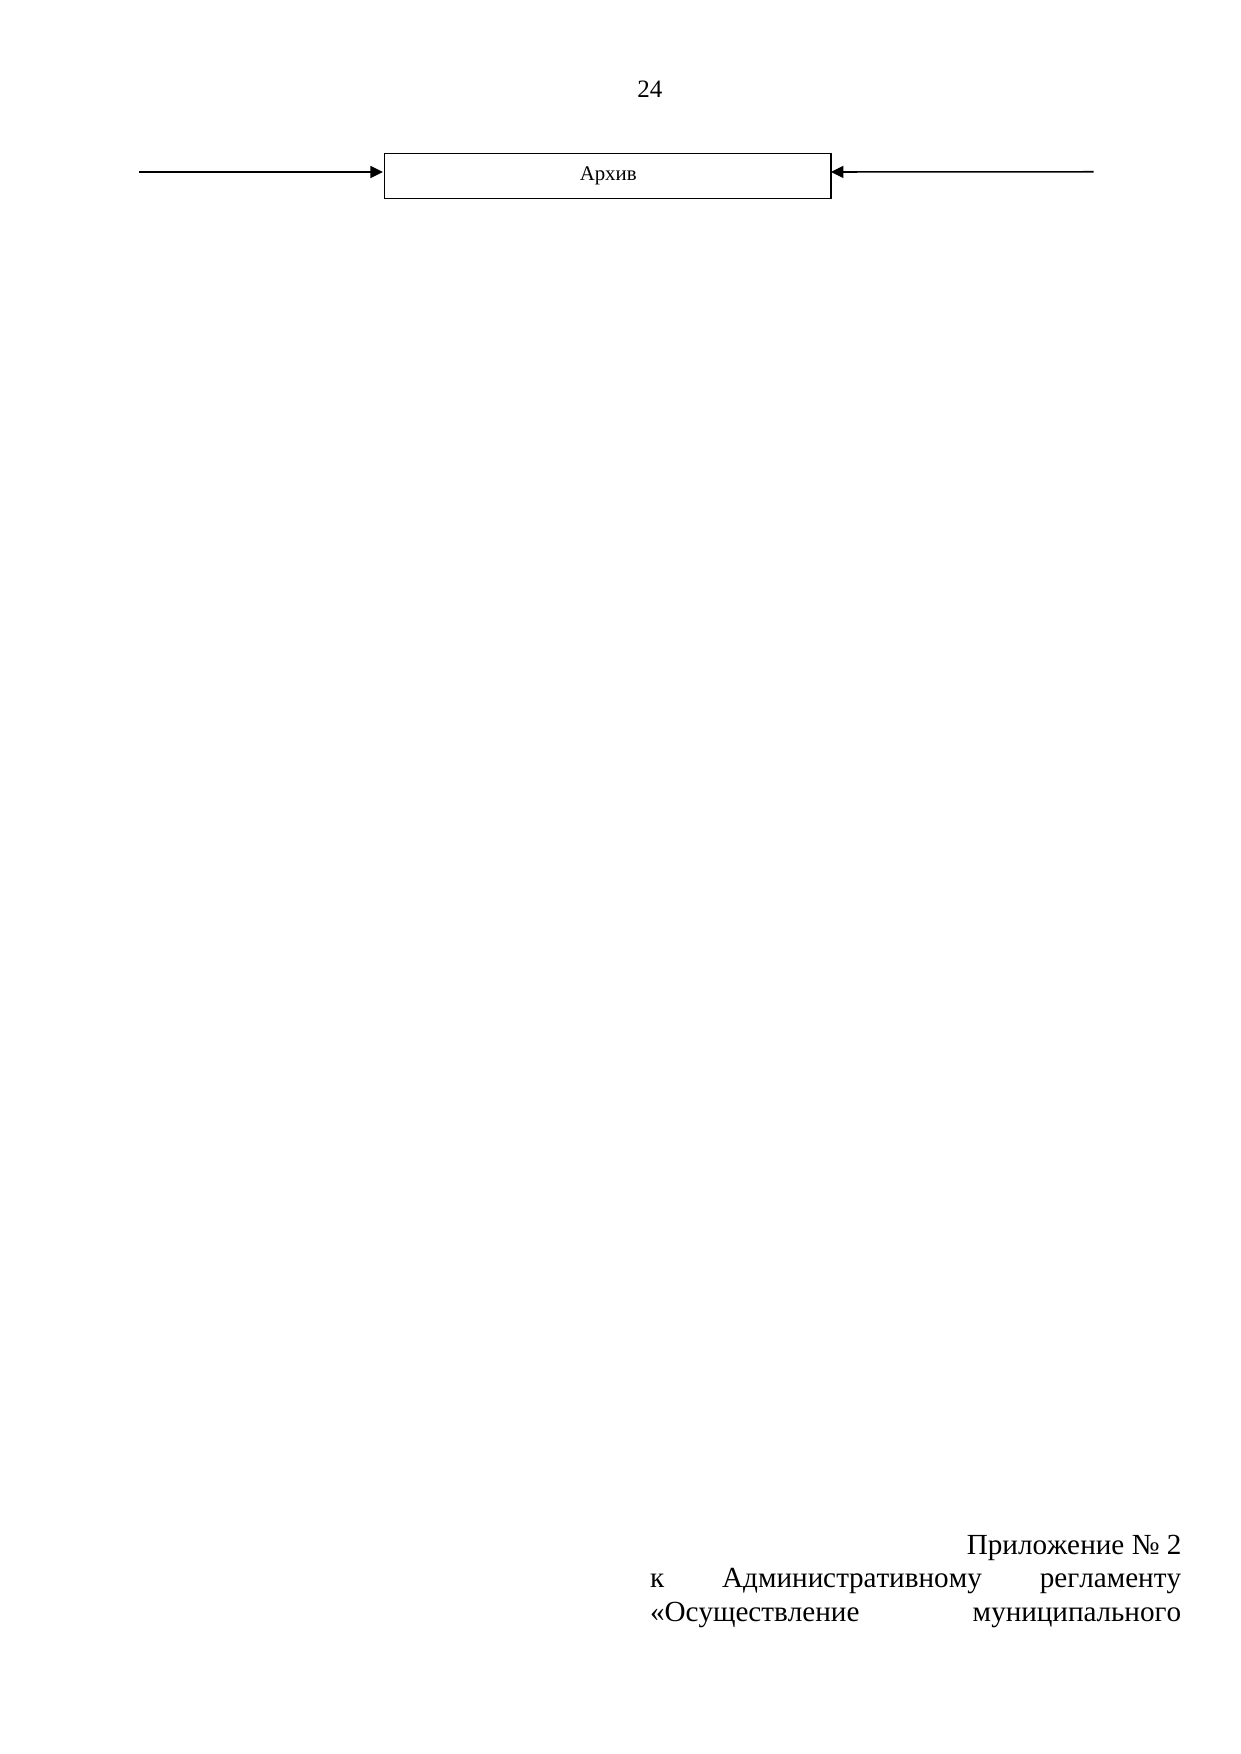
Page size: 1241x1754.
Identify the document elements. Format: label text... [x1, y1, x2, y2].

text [650, 1560, 1181, 1627]
text Приложение № 2 [650, 1527, 1181, 1560]
